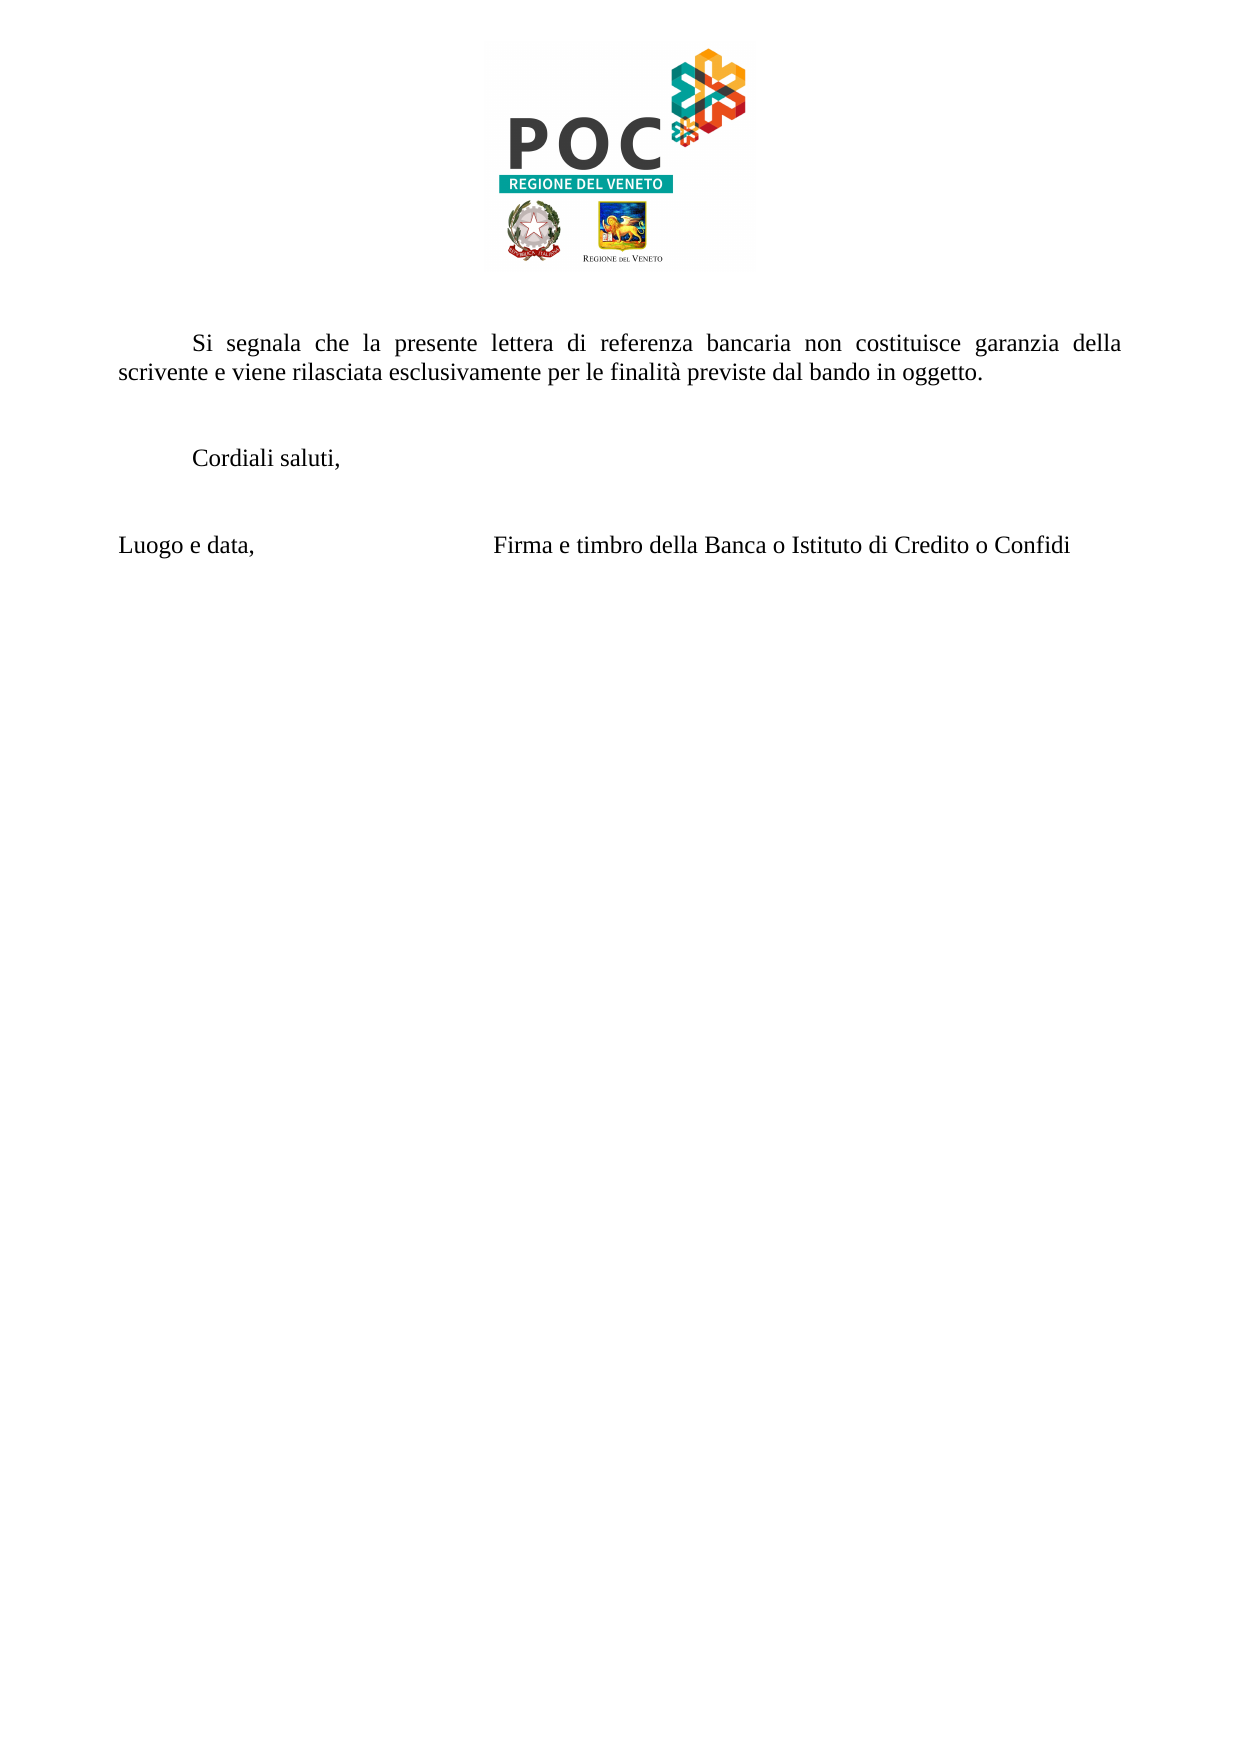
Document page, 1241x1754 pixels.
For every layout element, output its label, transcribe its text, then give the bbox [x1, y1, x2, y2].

text Si segnala che la presente lettera di referenza bancaria non costituisce garanzia della scrivente e viene rilasciata esclusivamente per le finalità previste dal bando in oggetto. [118, 328, 1122, 386]
text Cordiali saluti, [118, 443, 1122, 472]
text Luogo e data, Firma e timbro della Banca o Istituto di Credito o Confidi [118, 530, 1122, 558]
picture [484, 41, 757, 272]
